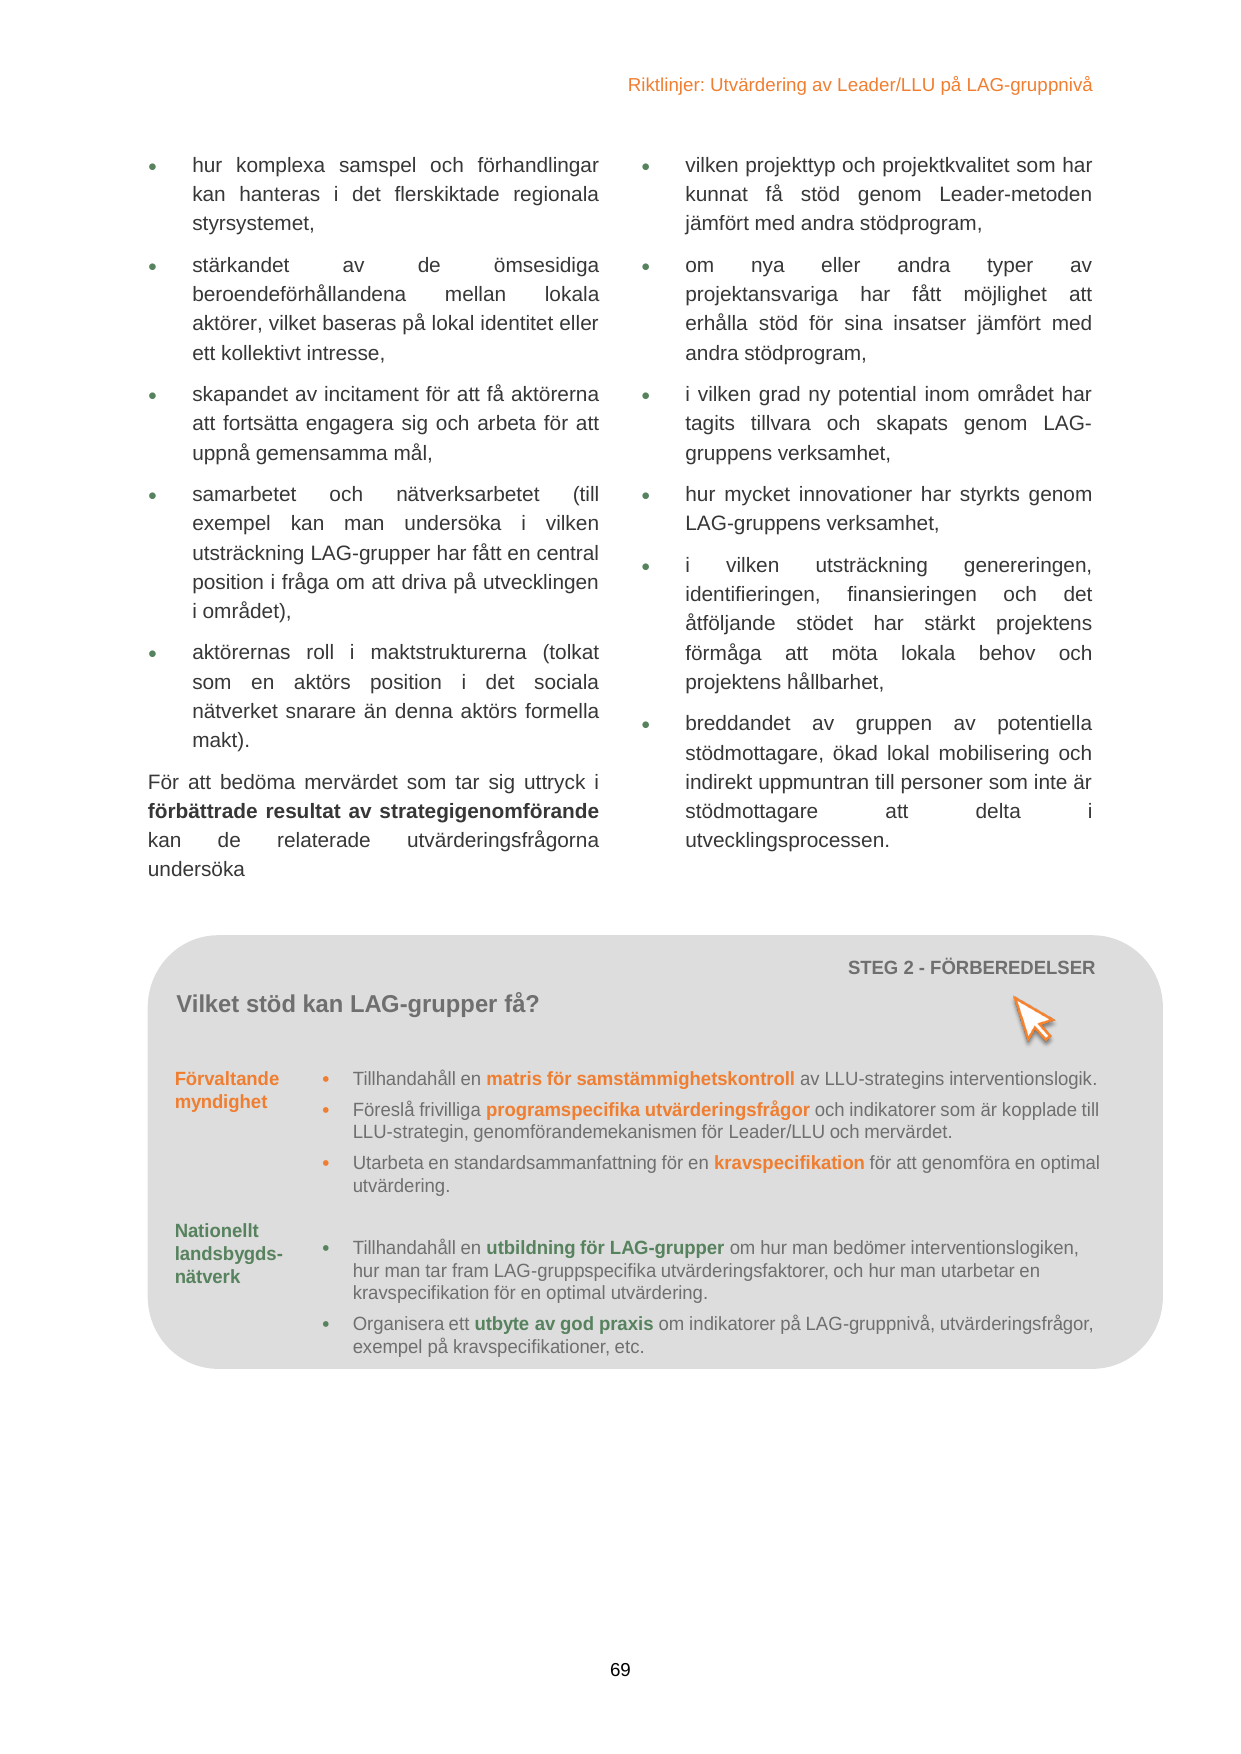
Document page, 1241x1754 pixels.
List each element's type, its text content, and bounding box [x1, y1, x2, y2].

text För att bedöma mervärdet som tar sig uttryck i förbättrade resultat av strategigenomförande kan de relaterade utvärderingsfrågorna undersöka [148, 764, 599, 881]
list om nya eller andra typer av projektansvariga har fått möjlighet att erhålla stöd för sina insatser jämfört med andra stödprogram, [641, 248, 1092, 364]
list breddandet av gruppen av potentiella stödmottagare, ökad lokal mobilisering och indirekt uppmuntran till personer som inte är stödmottagare att delta i utvecklingsprocessen. [641, 706, 1092, 852]
list aktörernas roll i maktstrukturerna (tolkat som en aktörs position i det sociala nätverket snarare än denna aktörs formella makt). [148, 635, 599, 752]
list skapandet av incitament för att få aktörerna att fortsätta engagera sig och arbeta för att uppnå gemensamma mål, [148, 377, 599, 464]
list stärkandet av de ömsesidiga beroendeförhållandena mellan lokala aktörer, vilket baseras på lokal identitet eller ett kollektivt intresse, [148, 248, 599, 364]
list hur komplexa samspel och förhandlingar kan hanteras i det flerskiktade regionala styrsystemet, [148, 148, 599, 235]
list samarbetet och nätverksarbetet (till exempel kan man undersöka i vilken utsträckning LAG-grupper har fått en central position i fråga om att driva på utvecklingen i området), [148, 477, 599, 623]
list i vilken grad ny potential inom området har tagits tillvara och skapats genom LAG-gruppens verksamhet, [641, 377, 1092, 464]
list hur mycket innovationer har styrkts genom LAG-gruppens verksamhet, [641, 477, 1092, 535]
list vilken projekttyp och projektkvalitet som har kunnat få stöd genom Leader-metoden jämfört med andra stödprogram, [641, 148, 1092, 235]
list i vilken utsträckning genereringen, identifieringen, finansieringen och det åtföljande stödet har stärkt projektens förmåga att möta lokala behov och projektens hållbarhet, [641, 548, 1092, 693]
